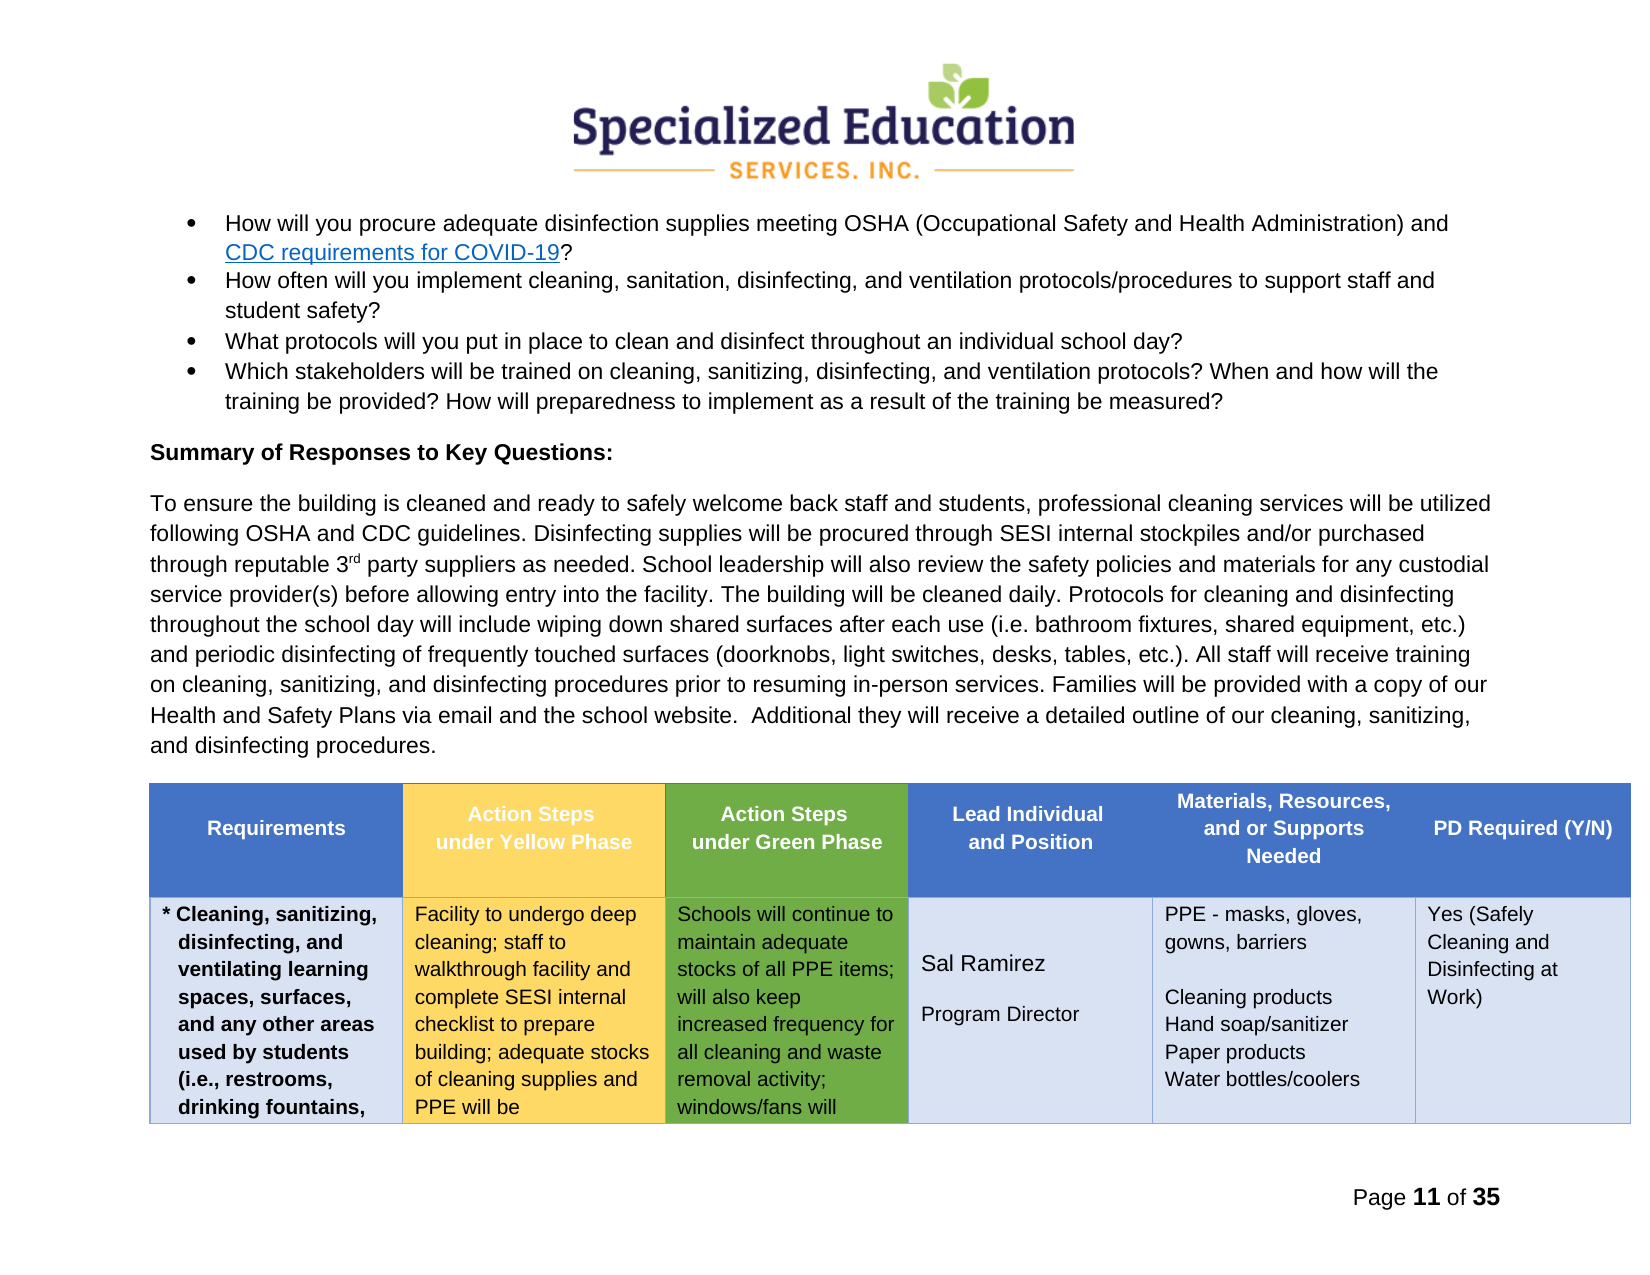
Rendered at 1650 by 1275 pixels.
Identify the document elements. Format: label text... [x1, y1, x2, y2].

table_header Requirements [151, 784, 402, 897]
text Summary of Responses to Key Questions: [150, 439, 1500, 466]
table_cell Yes (Safely Cleaning and Disinfecting at Work) [1416, 898, 1630, 1123]
table_cell Sal Ramirez Program Director [909, 898, 1152, 1123]
list How will you procure adequate disinfection supplies meeting OSHA (Occupational Safety and Health Administration) and CDC requirements for COVID-19? [187, 210, 1500, 265]
list How often will you implement cleaning, sanitation, disinfecting, and ventilation protocols/procedures to support staff and student safety? [187, 267, 1500, 324]
table_header Action Steps under Green Phase [666, 784, 908, 897]
table_header Lead Individual and Position [909, 784, 1152, 897]
text To ensure the building is cleaned and ready to safely welcome back staff and students, professional cleaning services will be utilized following OSHA and CDC guidelines. Disinfecting supplies will be procured through SESI internal stockpiles and/or purchased through reputable 3rd party suppliers as needed. School leadership will also review the safety policies and materials for any custodial service provider(s) before allowing entry into the facility. The building will be cleaned daily. Protocols for cleaning and disinfecting throughout the school day will include wiping down shared surfaces after each use (i.e. bathroom fixtures, shared equipment, etc.) and periodic disinfecting of frequently touched surfaces (doorknobs, light switches, desks, tables, etc.). All staff will receive training on cleaning, sanitizing, and disinfecting procedures prior to resuming in-person services. Families will be provided with a copy of our Health and Safety Plans via email and the school website. Additional they will receive a detailed outline of our cleaning, sanitizing, and disinfecting procedures. [150, 490, 1500, 758]
table_header Materials, Resources, and or Supports Needed [1153, 784, 1415, 897]
picture [573, 63, 1074, 179]
table_header Action Steps under Yellow Phase [403, 784, 665, 897]
table_header PD Required (Y/N) [1416, 784, 1630, 897]
list Which stakeholders will be trained on cleaning, sanitizing, disinfecting, and ventilation protocols? When and how will the training be provided? How will preparedness to implement as a result of the training be measured? [187, 358, 1500, 414]
list What protocols will you put in place to clean and disinfect throughout an individual school day? [187, 328, 1500, 354]
